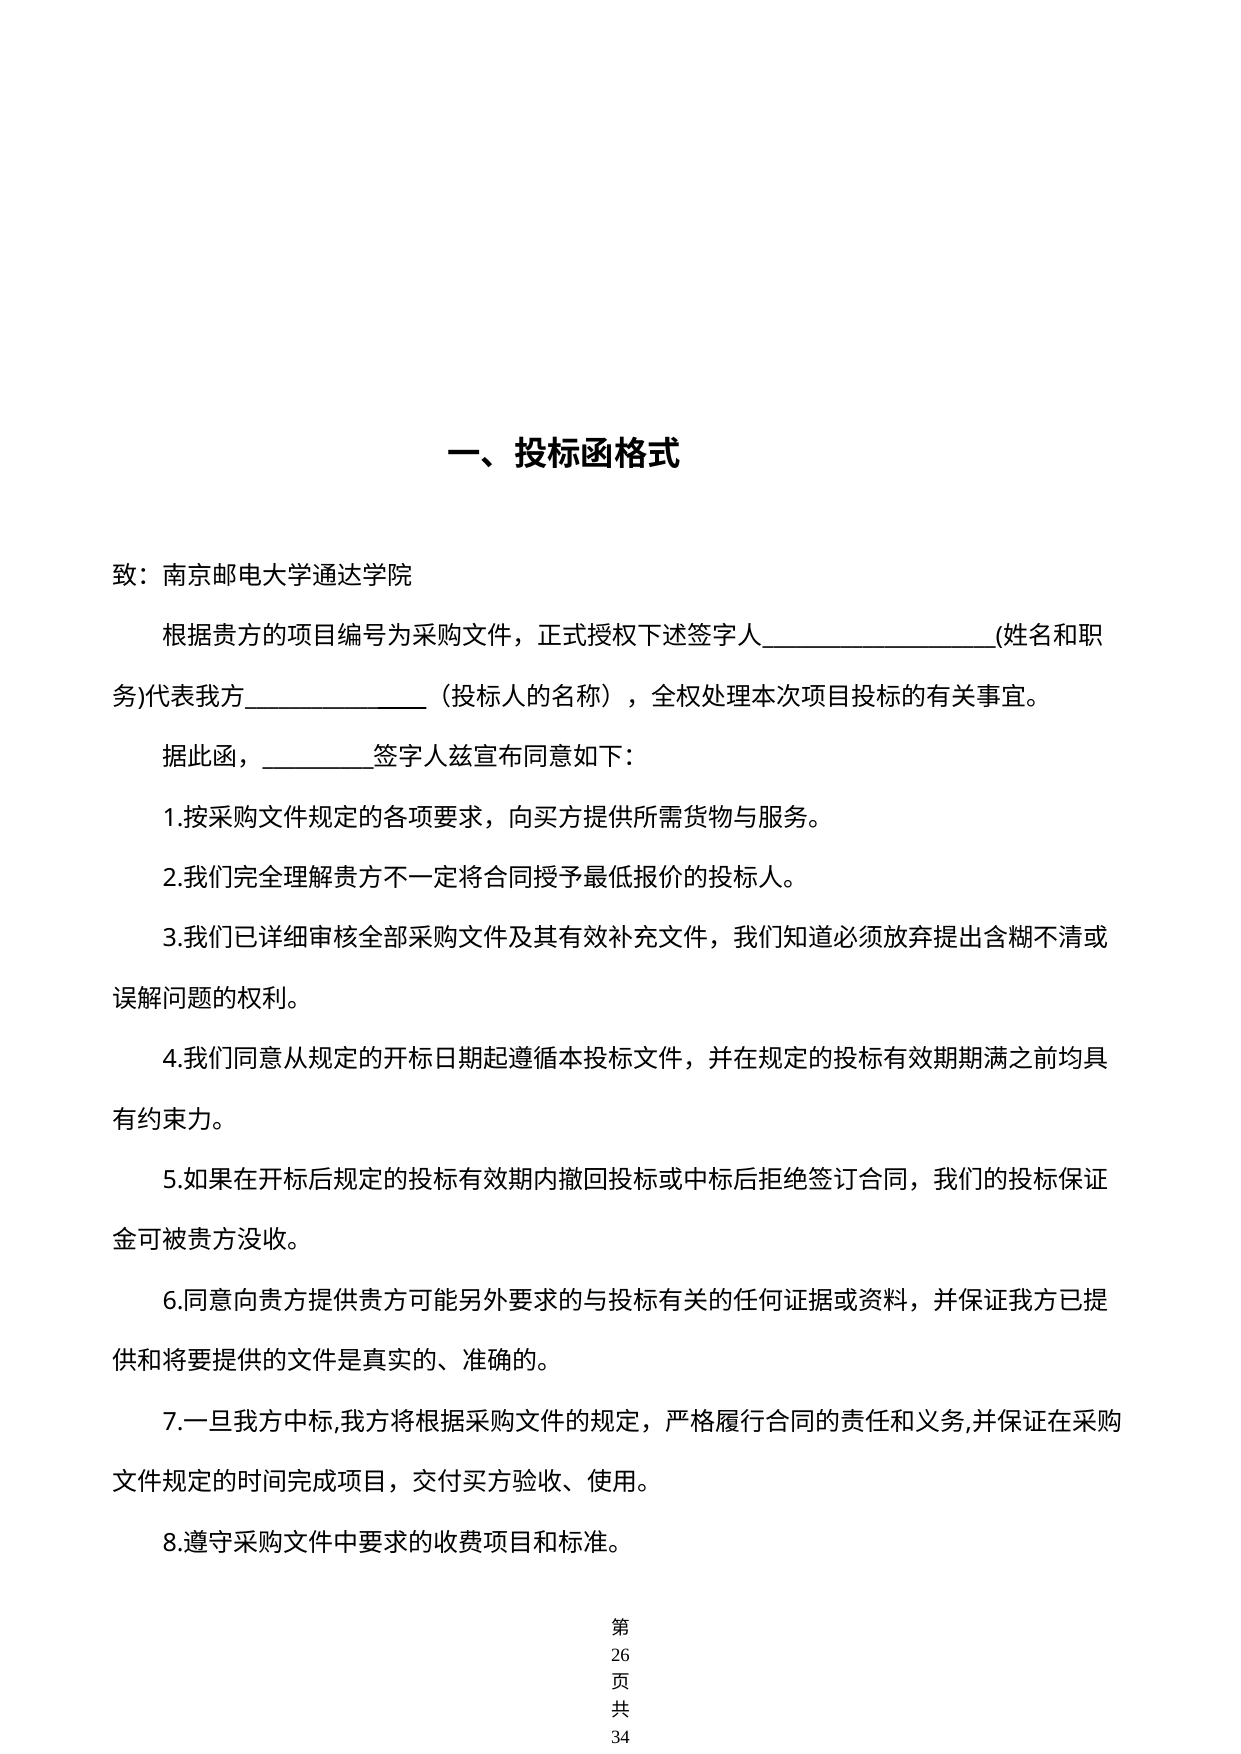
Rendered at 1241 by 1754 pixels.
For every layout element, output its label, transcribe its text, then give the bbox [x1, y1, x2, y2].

text 1.按采购文件规定的各项要求，向买方提供所需货物与服务。 [112, 785, 1128, 845]
text 2.我们完全理解贵方不一定将合同授予最低报价的投标人。 [112, 845, 1128, 906]
text 4.我们同意从规定的开标日期起遵循本投标文件，并在规定的投标有效期期满之前均具有约束力。 [112, 1027, 1128, 1147]
text 5.如果在开标后规定的投标有效期内撤回投标或中标后拒绝签订合同，我们的投标保证金可被贵方没收。 [112, 1147, 1128, 1268]
text 7.一旦我方中标,我方将根据采购文件的规定，严格履行合同的责任和义务,并保证在采购文件规定的时间完成项目，交付买方验收、使用。 [112, 1389, 1128, 1510]
text 6.同意向贵方提供贵方可能另外要求的与投标有关的任何证据或资料，并保证我方已提供和将要提供的文件是真实的、准确的。 [112, 1268, 1128, 1389]
text 致：南京邮电大学通达学院 [112, 543, 1128, 604]
text 据此函，__________签字人兹宣布同意如下： [112, 724, 1128, 785]
text 根据贵方的项目编号为采购文件，正式授权下述签字人_____________________(姓名和职务)代表我方____________ __（投标人的名称），全权处理本次项目投标的有关事宜。 [112, 604, 1128, 724]
text 8.遵守采购文件中要求的收费项目和标准。 [112, 1510, 1128, 1570]
subtitle 一、投标函格式 [112, 421, 1128, 481]
text 3.我们已详细审核全部采购文件及其有效补充文件，我们知道必须放弃提出含糊不清或误解问题的权利。 [112, 906, 1128, 1027]
